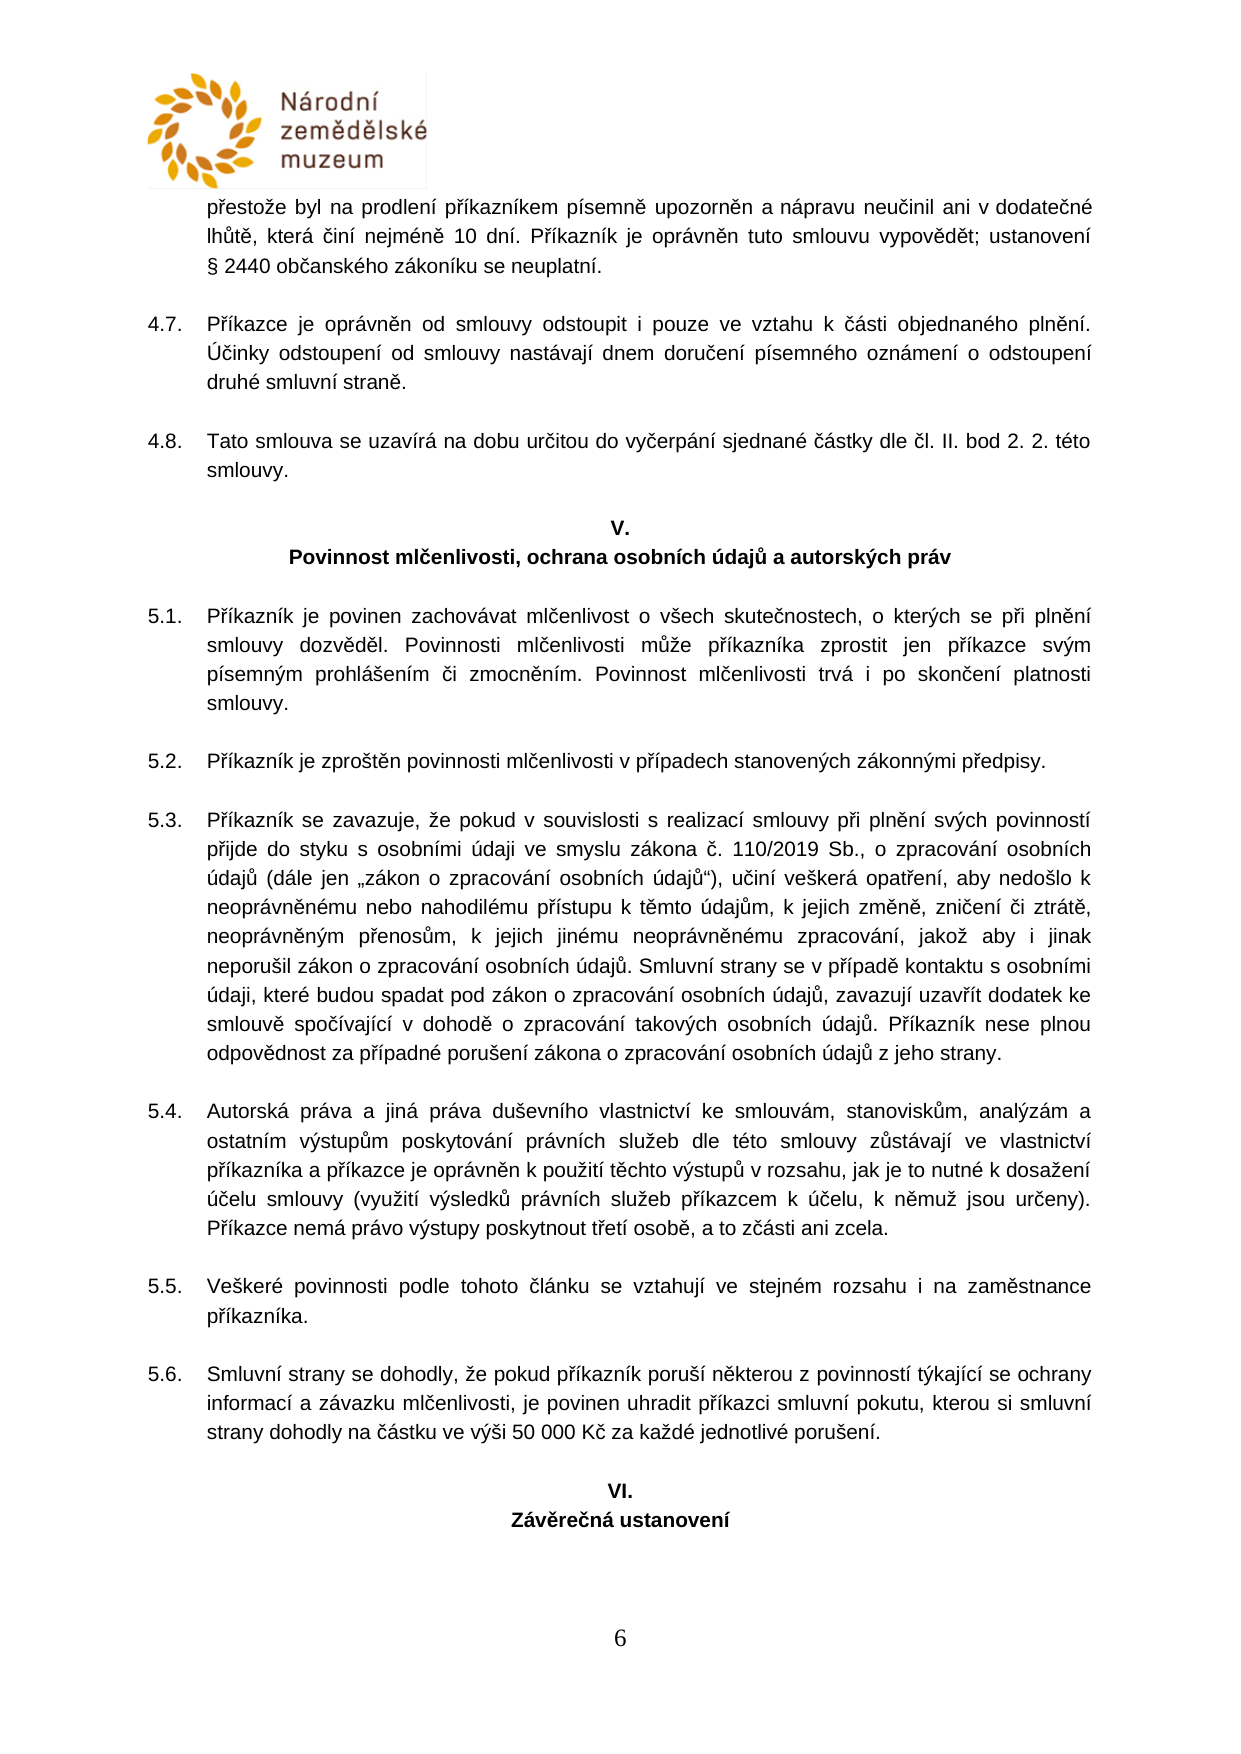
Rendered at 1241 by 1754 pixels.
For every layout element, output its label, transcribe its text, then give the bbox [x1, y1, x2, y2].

text 5.4. Autorská práva a jiná práva duševního vlastnictví ke smlouvám, stanoviskům, analýzám a ostatním výstupům poskytování právních služeb dle této smlouvy zůstávají ve vlastnictví příkazníka a příkazce je oprávněn k použití těchto výstupů v rozsahu, jak je to nutné k dosažení účelu smlouvy (využití výsledků právních služeb příkazcem k účelu, k němuž jsou určeny). Příkazce nemá právo výstupy poskytnout třetí osobě, a to zčásti ani zcela. [148, 1094, 1093, 1240]
text Povinnost mlčenlivosti, ochrana osobních údajů a autorských práv [148, 540, 1093, 569]
text V. [148, 511, 1093, 540]
text 4.8. Tato smlouva se uzavírá na dobu určitou do vyčerpání sjednané částky dle čl. II. bod 2. 2. této smlouvy. [148, 423, 1093, 482]
text 4.7. Příkazce je oprávněn od smlouvy odstoupit i pouze ve vztahu k části objednaného plnění. Účinky odstoupení od smlouvy nastávají dnem doručení písemného oznámení o odstoupení druhé smluvní straně. [148, 307, 1093, 394]
text 5.2. Příkazník je zproštěn povinnosti mlčenlivosti v případech stanovených zákonnými předpisy. [148, 744, 1093, 773]
text 5.1. Příkazník je povinen zachovávat mlčenlivost o všech skutečnostech, o kterých se při plnění smlouvy dozvěděl. Povinnosti mlčenlivosti může příkazníka zprostit jen příkazce svým písemným prohlášením či zmocněním. Povinnost mlčenlivosti trvá i po skončení platnosti smlouvy. [148, 598, 1093, 715]
text 5.3. Příkazník se zavazuje, že pokud v souvislosti s realizací smlouvy při plnění svých povinností přijde do styku s osobními údaji ve smyslu zákona č. 110/2019 Sb., o zpracování osobních údajů (dále jen „zákon o zpracování osobních údajů“), učiní veškerá opatření, aby nedošlo k neoprávněnému nebo nahodilému přístupu k těmto údajům, k jejich změně, zničení či ztrátě, neoprávněným přenosům, k jejich jinému neoprávněnému zpracování, jakož aby i jinak neporušil zákon o zpracování osobních údajů. Smluvní strany se v případě kontaktu s osobními údaji, které budou spadat pod zákon o zpracování osobních údajů, zavazují uzavřít dodatek ke smlouvě spočívající v dohodě o zpracování takových osobních údajů. Příkazník nese plnou odpovědnost za případné porušení zákona o zpracování osobních údajů z jeho strany. [148, 802, 1093, 1065]
text 5.5. Veškeré povinnosti podle tohoto článku se vztahují ve stejném rozsahu i na zaměstnance příkazníka. [148, 1269, 1093, 1327]
text Závěrečná ustanovení [148, 1502, 1093, 1532]
text VI. [148, 1473, 1093, 1502]
picture [147, 73, 428, 190]
text 5.6. Smluvní strany se dohodly, že pokud příkazník poruší některou z povinností týkající se ochrany informací a závazku mlčenlivosti, je povinen uhradit příkazci smluvní pokutu, kterou si smluvní strany dohodly na částku ve výši 50 000 Kč za každé jednotlivé porušení. [148, 1357, 1093, 1444]
